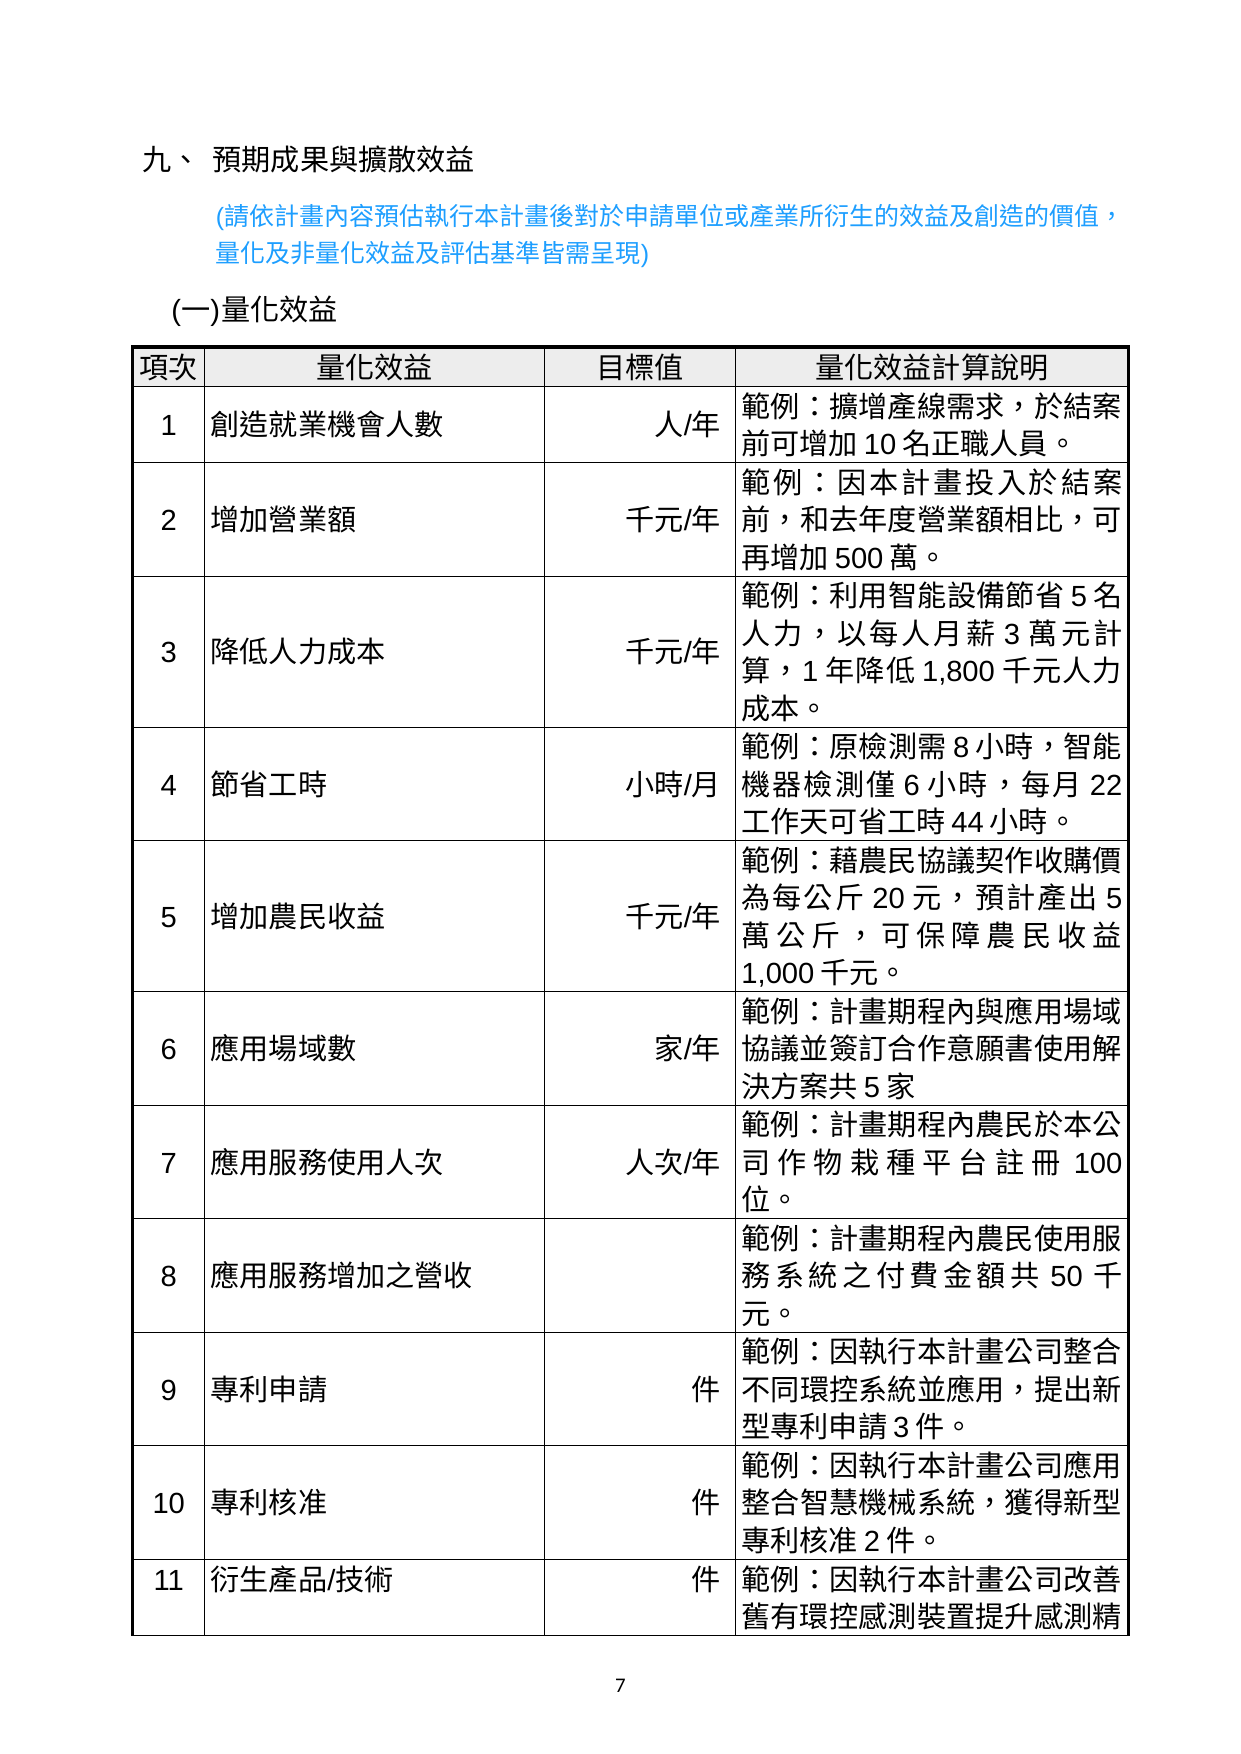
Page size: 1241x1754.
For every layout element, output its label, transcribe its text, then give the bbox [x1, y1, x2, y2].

table_cell 範例：因執行本計畫公司應用整合智慧機械系統，獲得新型專利核准2件。 [736, 1446, 1127, 1559]
table_cell 人/年 [545, 387, 735, 462]
table_cell 人次/年 [545, 1106, 735, 1218]
table_cell 4 [134, 728, 204, 840]
table_cell 範例：計畫期程內農民使用服務系統之付費金額共50千元。 [736, 1219, 1127, 1332]
table_cell 創造就業機會人數 [205, 387, 544, 462]
table_cell 節省工時 [205, 728, 544, 840]
table_cell 千元/年 [545, 577, 735, 727]
table_cell 件 [545, 1333, 735, 1445]
table_cell 範例：藉農民協議契作收購價為每公斤20元，預計產出5萬公斤，可保障農民收益1,000千元。 [736, 841, 1127, 991]
table_cell 件 [545, 1560, 735, 1635]
text (請依計畫內容預估執行本計畫後對於申請單位或產業所衍生的效益及創造的價值，量化及非量化效益及評估基準皆需呈現) [216, 195, 1128, 270]
table_cell 應用服務使用人次 [205, 1106, 544, 1218]
table_header 量化效益 [205, 349, 544, 386]
table_cell 9 [134, 1333, 204, 1445]
table_cell 範例：利用智能設備節省5名人力，以每人月薪3萬元計算，1年降低1,800千元人力成本。 [736, 577, 1127, 727]
table_cell 6 [134, 992, 204, 1105]
table_cell 應用場域數 [205, 992, 544, 1105]
table_cell 專利核准 [205, 1446, 544, 1559]
table_cell 範例：原檢測需8小時，智能機器檢測僅6小時，每月22工作天可省工時44小時。 [736, 728, 1127, 840]
table_header 目標值 [545, 349, 735, 386]
table_cell 10 [134, 1446, 204, 1559]
table_cell [545, 1219, 735, 1332]
table_cell 8 [134, 1219, 204, 1332]
table_cell 衍生產品/技術 [205, 1560, 544, 1635]
list 預期成果與擴散效益 [142, 120, 1128, 195]
table_cell 專利申請 [205, 1333, 544, 1445]
table_cell 家/年 [545, 992, 735, 1105]
table_cell 11 [134, 1560, 204, 1635]
table_cell 增加農民收益 [205, 841, 544, 991]
table_cell 千元/年 [545, 841, 735, 991]
table_cell 範例：因本計畫投入於結案前，和去年度營業額相比，可再增加500萬。 [736, 463, 1127, 576]
table_cell 3 [134, 577, 204, 727]
table_cell 7 [134, 1106, 204, 1218]
table_cell 範例：擴增產線需求，於結案前可增加10名正職人員。 [736, 387, 1127, 462]
table_cell 千元/年 [545, 463, 735, 576]
table_cell 範例：因執行本計畫公司整合不同環控系統並應用，提出新型專利申請3件。 [736, 1333, 1127, 1445]
table_cell 降低人力成本 [205, 577, 544, 727]
table_cell 範例：因執行本計畫公司改善舊有環控感測裝置提升感測精準度至99.9% [736, 1560, 1127, 1635]
table_header 量化效益計算說明 [736, 349, 1127, 386]
table_header 項次 [134, 349, 204, 386]
table_cell 增加營業額 [205, 463, 544, 576]
table_cell 1 [134, 387, 204, 462]
table_cell 範例：計畫期程內農民於本公司作物栽種平台註冊100位。 [736, 1106, 1127, 1218]
table_cell 範例：計畫期程內與應用場域協議並簽訂合作意願書使用解決方案共5家 [736, 992, 1127, 1105]
table_cell 小時/月 [545, 728, 735, 840]
table_cell 應用服務增加之營收 [205, 1219, 544, 1332]
list 量化效益 [171, 270, 1128, 345]
table_cell 2 [134, 463, 204, 576]
table_cell 件 [545, 1446, 735, 1559]
table_cell 5 [134, 841, 204, 991]
